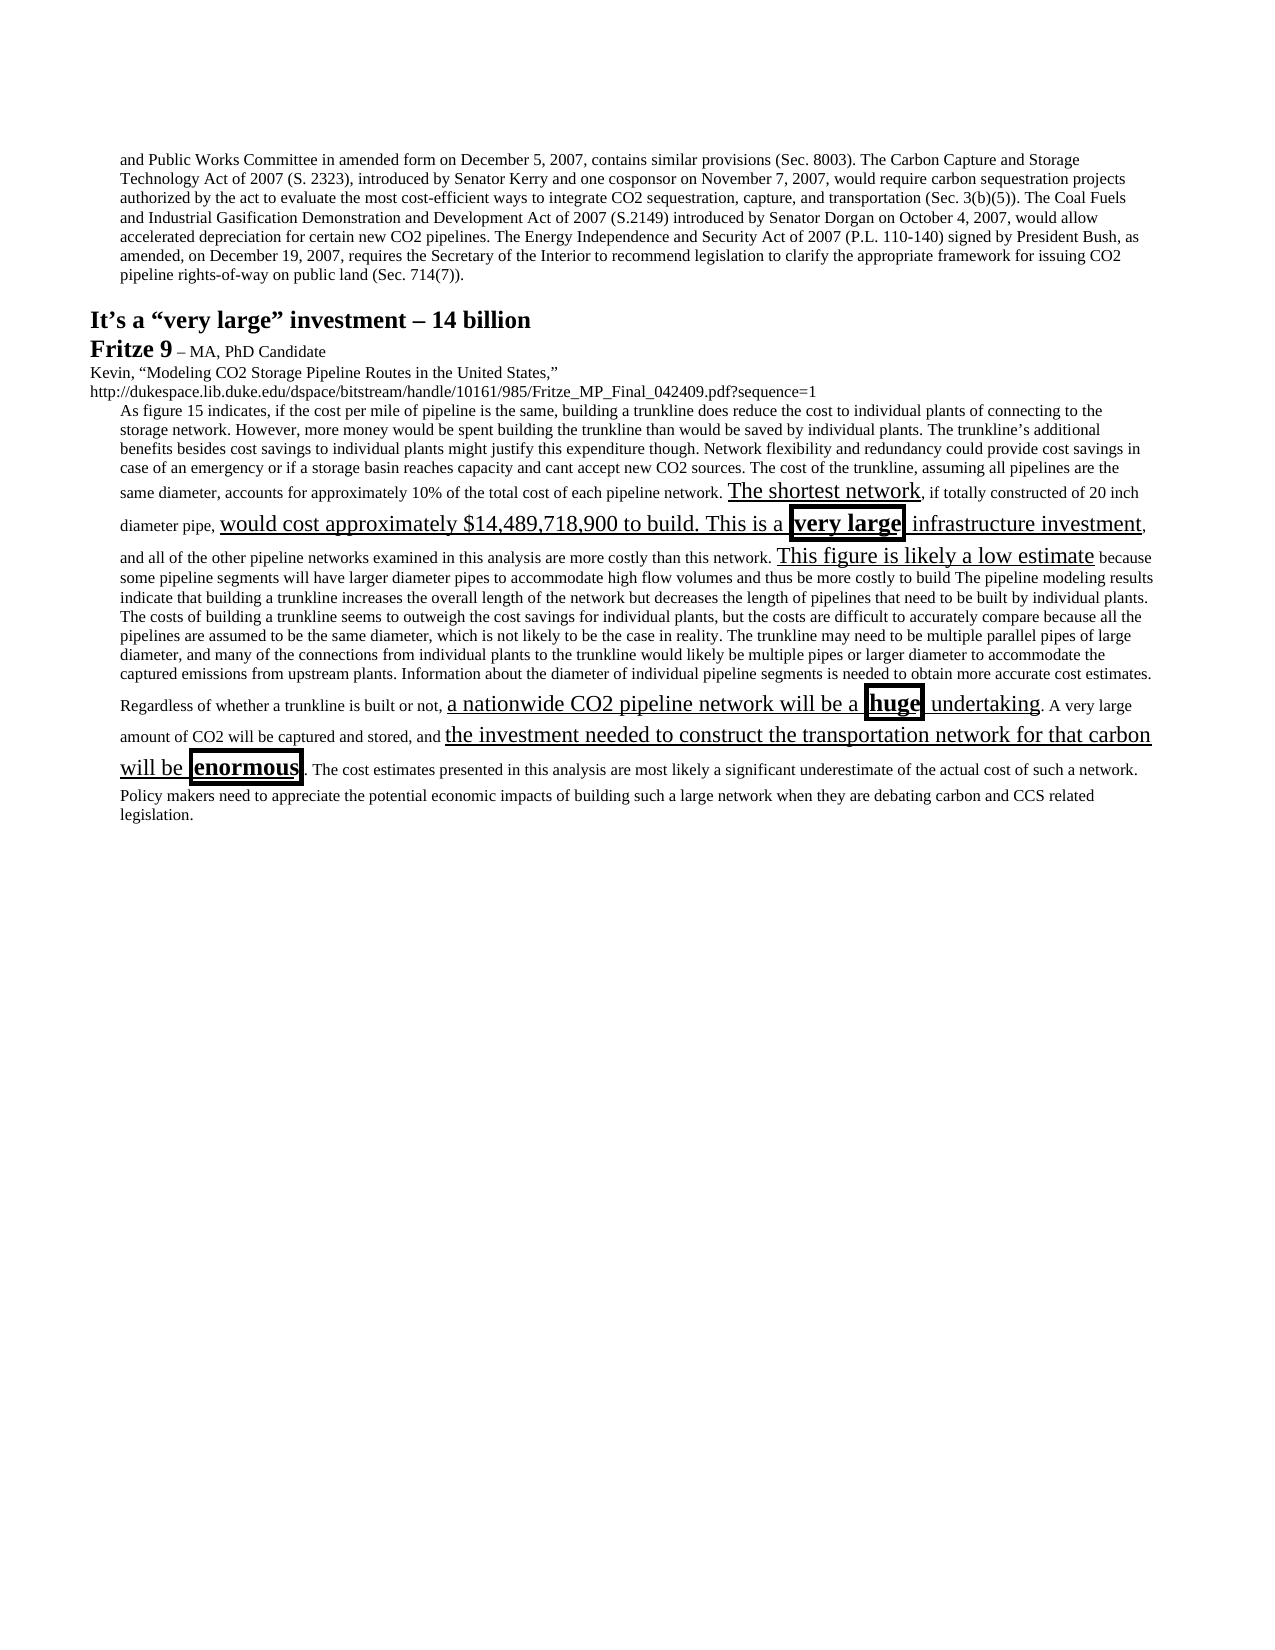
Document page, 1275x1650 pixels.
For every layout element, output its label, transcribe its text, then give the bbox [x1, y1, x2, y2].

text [120, 150, 1155, 284]
subtitle It’s a “very large” investment – 14 billion [90, 305, 1185, 334]
text Kevin, “Modeling CO2 Storage Pipeline Routes in the United States,” http://dukespace.lib.duke.edu/dspace/bitstream/handle/10161/985/Fritze_MP_Final_042409.pdf?sequence=1 [90, 362, 1185, 401]
text Fritze 9 – MA, PhD Candidate [90, 334, 1185, 362]
text As figure 15 indicates, if the cost per mile of pipeline is the same, building a trunkline does reduce the cost to individual plants of connecting to the storage network. However, more money would be spent building the trunkline than would be saved by individual plants. The trunkline’s additional benefits besides cost savings to individual plants might justify this expenditure though. Network flexibility and redundancy could provide cost savings in case of an emergency or if a storage basin reaches capacity and cant accept new CO2 sources. The cost of the trunkline, assuming all pipelines are the same diameter, accounts for approximately 10% of the total cost of each pipeline network. The shortest network, if totally constructed of 20 inch diameter pipe, would cost approximately $14,489,718,900 to build. This is a very large infrastructure investment, and all of the other pipeline networks examined in this analysis are more costly than this network. This figure is likely a low estimate because some pipeline segments will have larger diameter pipes to accommodate high flow volumes and thus be more costly to build The pipeline modeling results indicate that building a trunkline increases the overall length of the network but decreases the length of pipelines that need to be built by individual plants. The costs of building a trunkline seems to outweigh the cost savings for individual plants, but the costs are difficult to accurately compare because all the pipelines are assumed to be the same diameter, which is not likely to be the case in reality. The trunkline may need to be multiple parallel pipes of large diameter, and many of the connections from individual plants to the trunkline would likely be multiple pipes or larger diameter to accommodate the captured emissions from upstream plants. Information about the diameter of individual pipeline segments is needed to obtain more accurate cost estimates. Regardless of whether a trunkline is built or not, a nationwide CO2 pipeline network will be a huge undertaking. A very large amount of CO2 will be captured and stored, and the investment needed to construct the transportation network for that carbon will be enormous. The cost estimates presented in this analysis are most likely a significant underestimate of the actual cost of such a network. Policy makers need to appreciate the potential economic impacts of building such a large network when they are debating carbon and CCS related legislation. [120, 401, 1155, 824]
